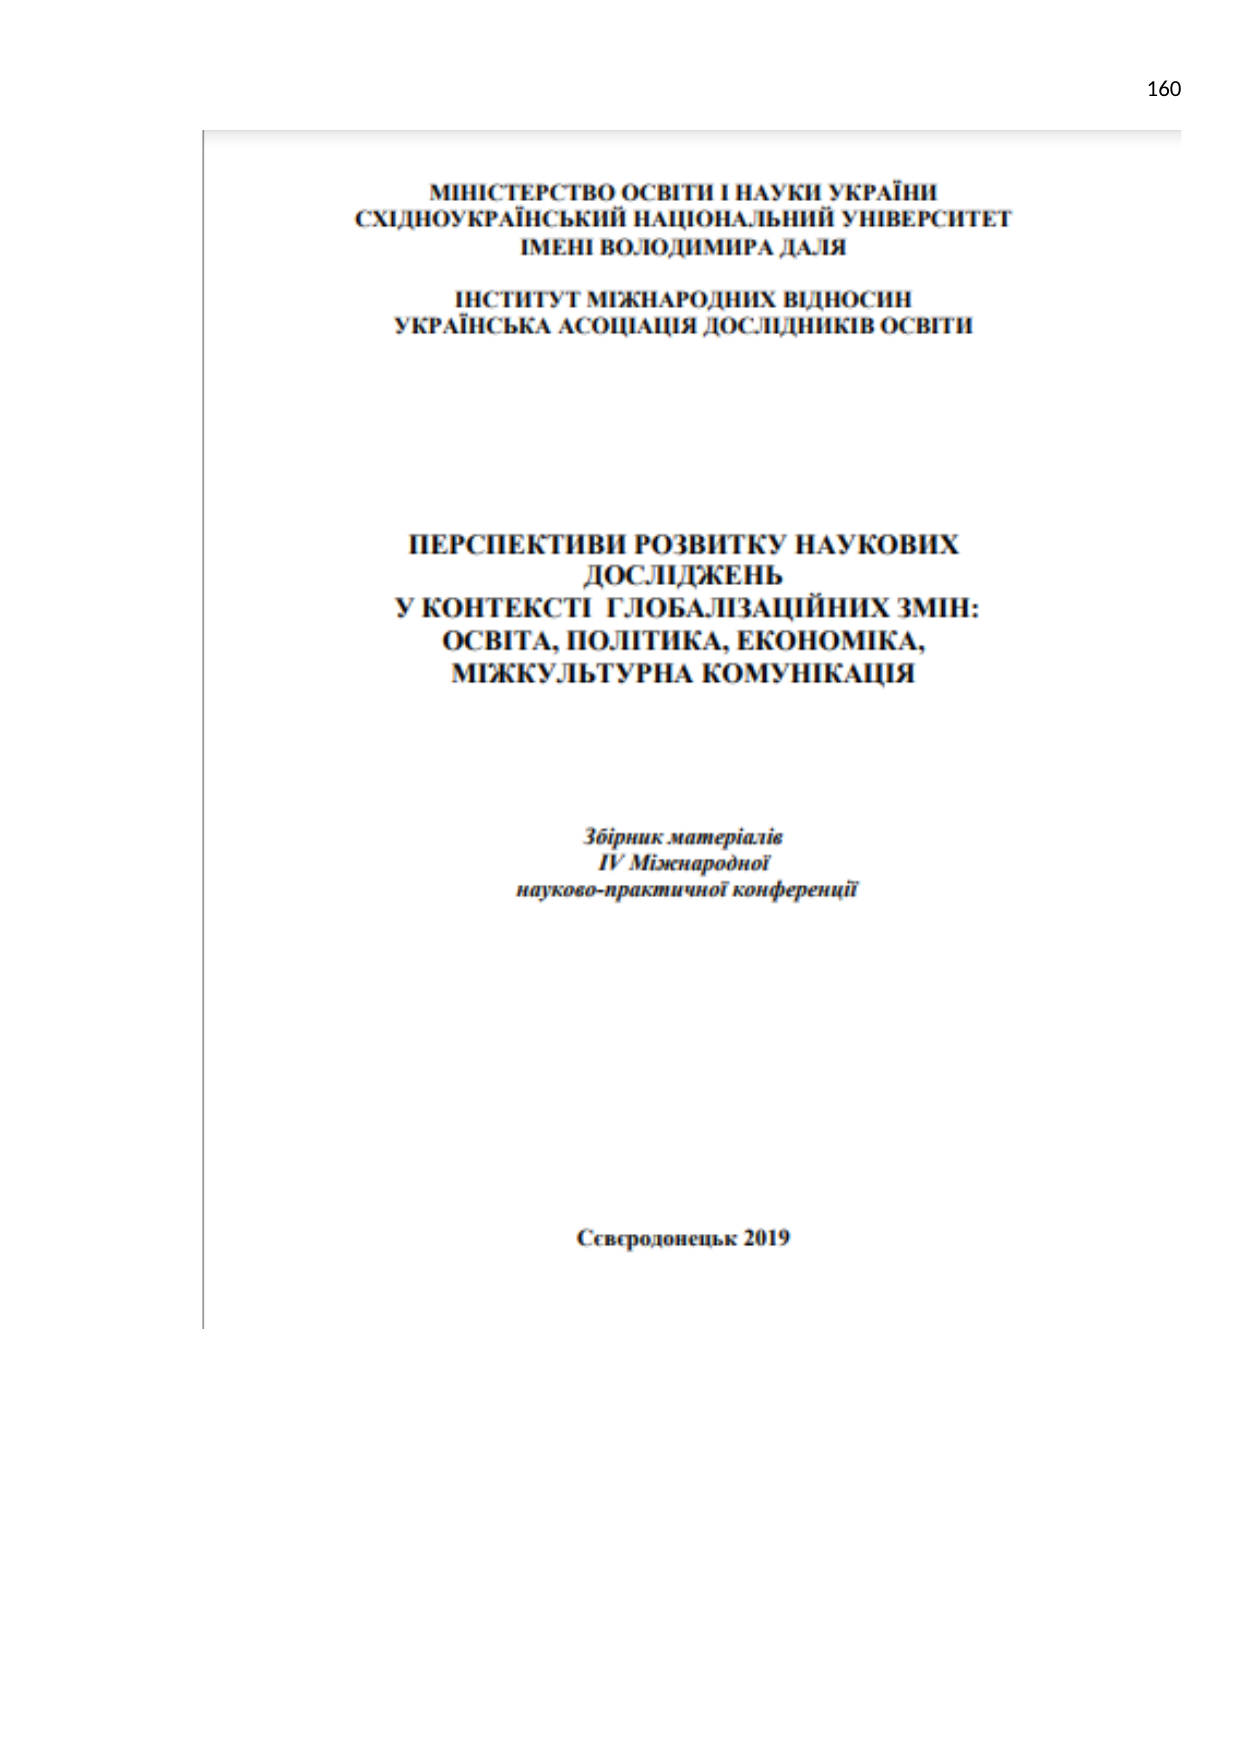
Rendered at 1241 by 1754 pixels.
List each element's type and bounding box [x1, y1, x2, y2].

picture [202, 130, 1182, 1329]
